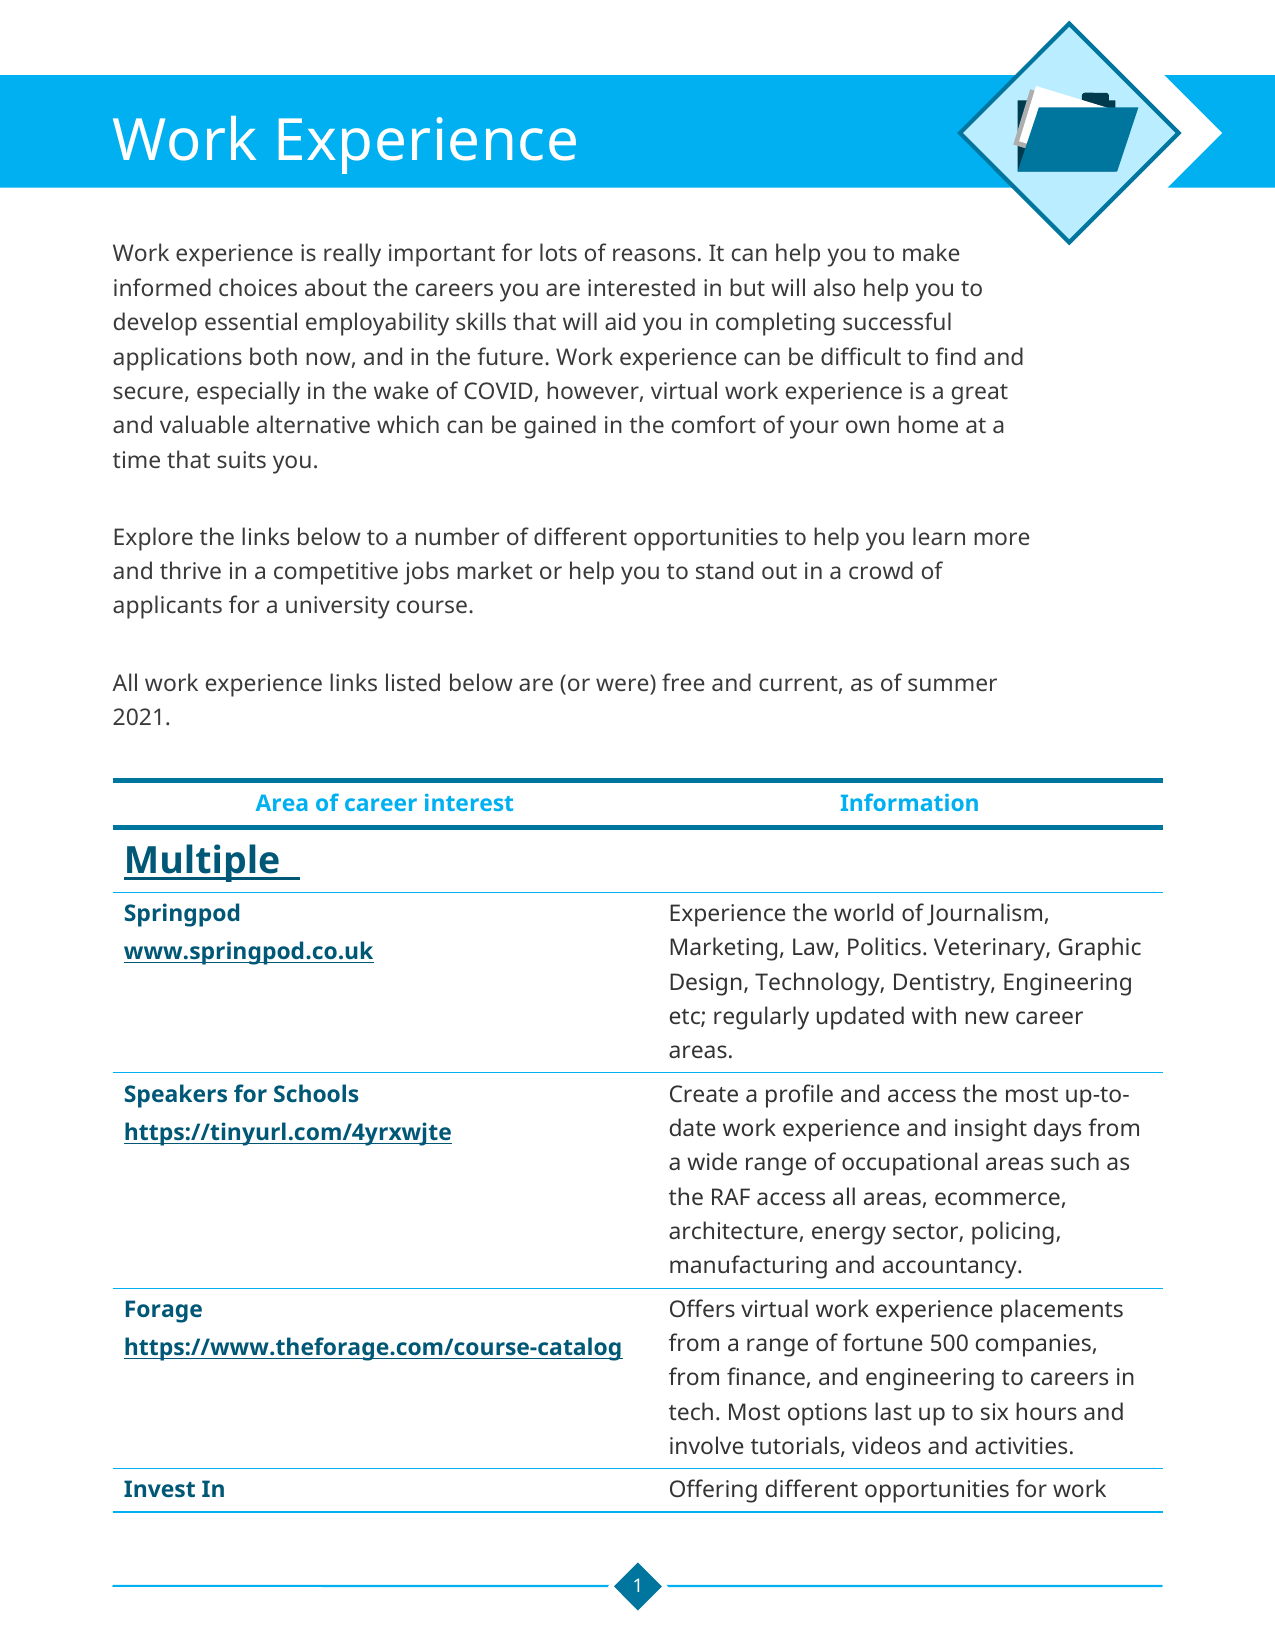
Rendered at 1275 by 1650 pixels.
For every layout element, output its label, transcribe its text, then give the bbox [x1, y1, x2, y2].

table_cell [113, 1469, 657, 1511]
title Work Experience [112, 97, 1007, 187]
text Work experience is really important for lots of reasons. It can help you to make informed choices about the careers you are interested in but will also help you to develop essential employability skills that will aid you in completing successful applications both now, and in the future. Work experience can be difficult to find and secure, especially in the wake of COVID, however, virtual work experience is a great and valuable alternative which can be gained in the comfort of your own home at a time that suits you. [112, 237, 1031, 475]
text Explore the links below to a number of different opportunities to help you learn more and thrive in a competitive jobs market or help you to stand out in a crowd of applicants for a university course. [112, 521, 1031, 621]
text All work experience links listed below are (or were) free and current, as of summer 2021. [112, 667, 1031, 732]
table_cell Speakers for Schools https://tinyurl.com/4yrxwjte [113, 1073, 657, 1287]
table_cell Multiple [113, 830, 657, 892]
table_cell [657, 1469, 1162, 1511]
table_header Information [657, 783, 1162, 825]
table_cell Offers virtual work experience placements from a range of fortune 500 companies, from finance, and engineering to careers in tech. Most options last up to six hours and involve tutorials, videos and activities. [657, 1289, 1162, 1468]
table_cell Experience the world of Journalism, Marketing, Law, Politics. Veterinary, Graphic Design, Technology, Dentistry, Engineering etc; regularly updated with new career areas. [657, 893, 1162, 1072]
table_header Area of career interest [113, 783, 657, 825]
table_cell Create a profile and access the most up-to-date work experience and insight days from a wide range of occupational areas such as the RAF access all areas, ecommerce, architecture, energy sector, policing, manufacturing and accountancy. [657, 1073, 1162, 1287]
table_cell Springpod www.springpod.co.uk [113, 893, 657, 1072]
table_cell Forage https://www.theforage.com/course-catalog [113, 1289, 657, 1468]
